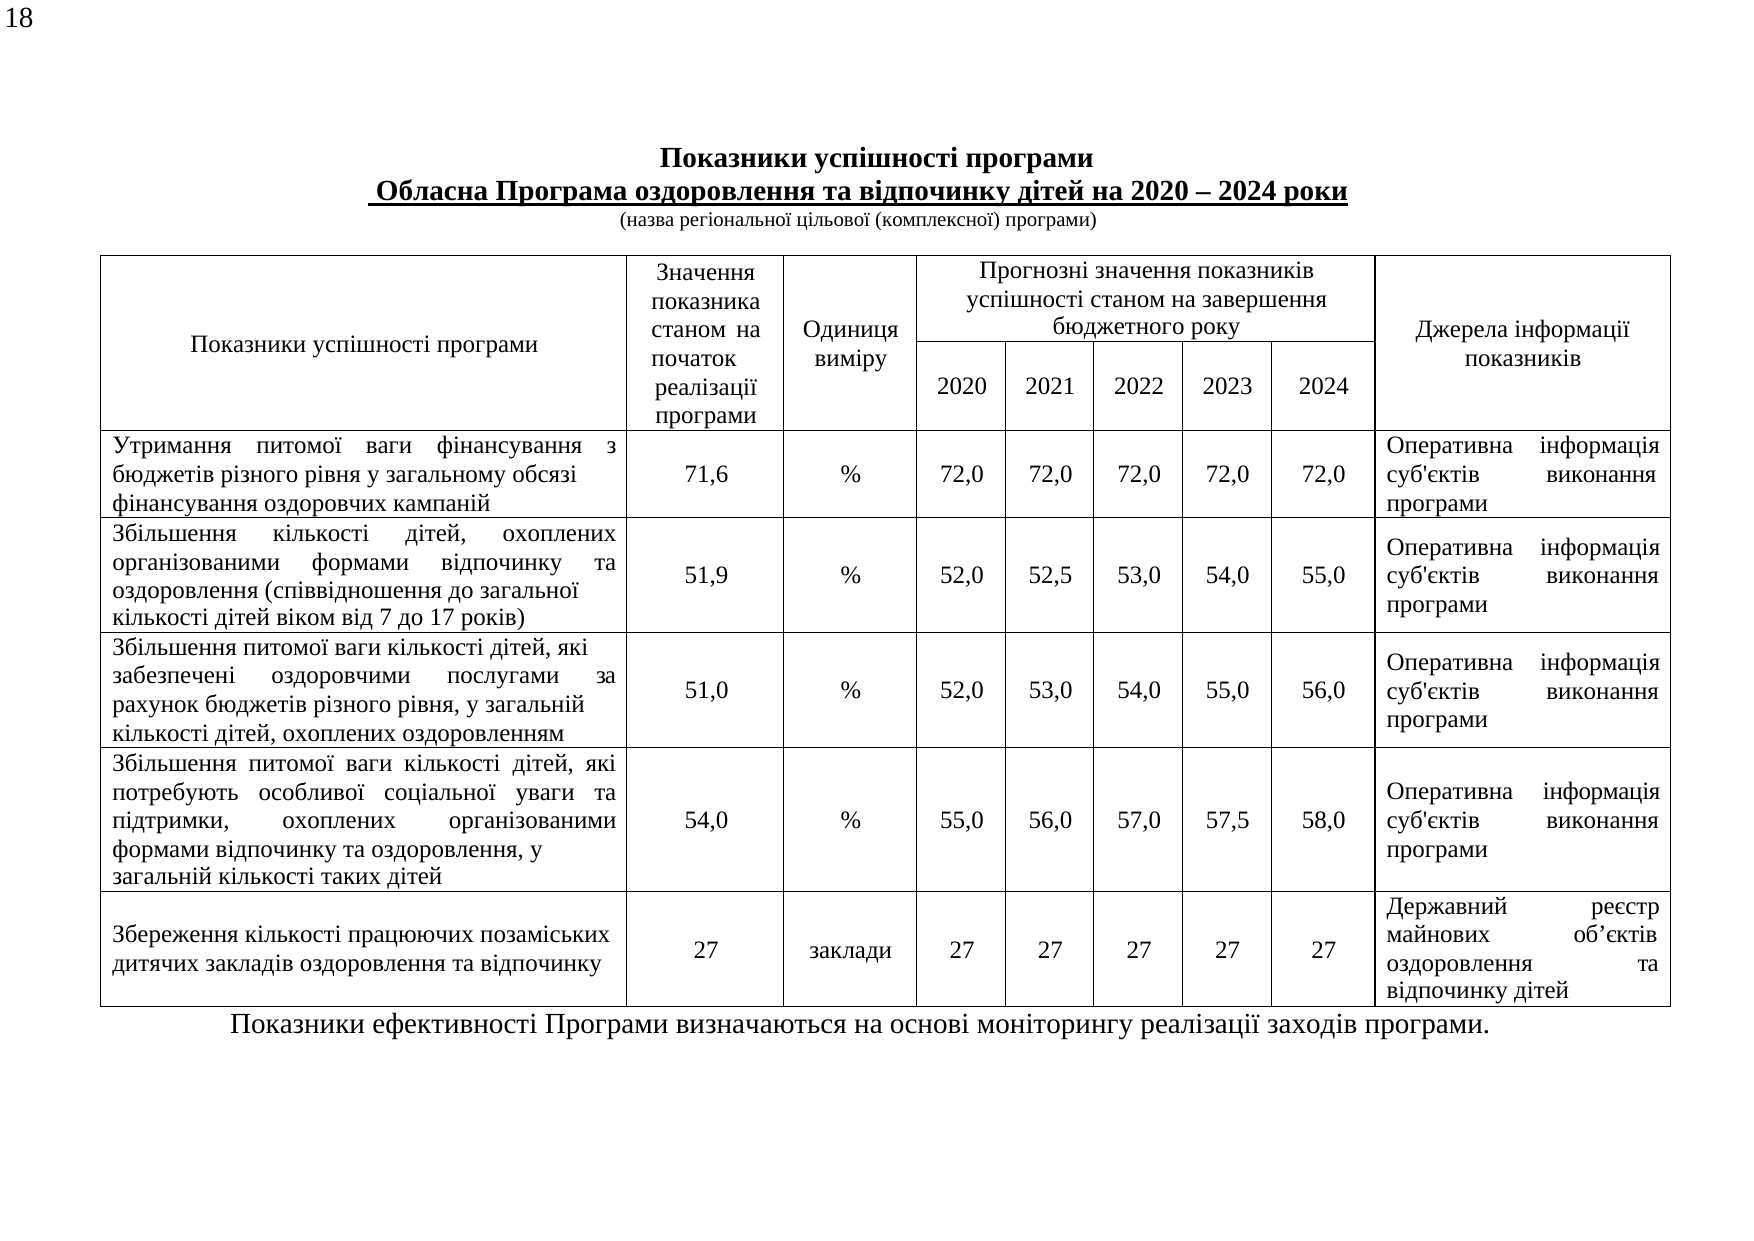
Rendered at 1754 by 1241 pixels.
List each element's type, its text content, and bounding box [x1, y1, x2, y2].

table_cell % [784, 518, 916, 632]
text Обласна Програма оздоровлення та відпочинку дітей на 2020 – 2024 роки [33, 173, 1683, 207]
table_cell Оперативна інформація суб'єктів виконання програми [1376, 431, 1670, 517]
table_cell 27 [1094, 892, 1182, 1006]
table_cell % [784, 748, 916, 891]
table_header Одиниця виміру [784, 256, 916, 429]
table_cell 54,0 [1094, 633, 1182, 747]
table_cell 56,0 [1272, 633, 1374, 747]
table_cell Збільшення питомої ваги кількості дітей, які забезпечені оздоровчими послугами за рахунок бюджетів різного рівня, у загальній кількості дітей, охоплених оздоровленням [101, 633, 626, 747]
table_cell 51,9 [627, 518, 783, 632]
subtitle Показники успішності програми [70, 140, 1683, 173]
table_cell 27 [1272, 892, 1374, 1006]
table_cell 72,0 [1272, 431, 1374, 517]
table_cell % [784, 431, 916, 517]
table_cell 2020 [917, 342, 1005, 429]
table_cell 55,0 [917, 748, 1005, 891]
table_cell 53,0 [1006, 633, 1093, 747]
table_header Прогнозні значення показників успішності станом на завершення бюджетного року [917, 256, 1374, 341]
table_cell 57,0 [1094, 748, 1182, 891]
table_cell 72,0 [1183, 431, 1271, 517]
table_cell 52,5 [1006, 518, 1093, 632]
table_cell заклади [784, 892, 916, 1006]
table_cell 51,0 [627, 633, 783, 747]
table_cell 2021 [1006, 342, 1093, 429]
table_cell 52,0 [917, 633, 1005, 747]
table_cell 72,0 [917, 431, 1005, 517]
table_header Показники успішності програми [101, 256, 626, 429]
table_cell Збільшення кількості дітей, охоплених організованими формами відпочинку та оздоровлення (співвідношення до загальної кількості дітей віком від 7 до 17 років) [101, 518, 626, 632]
table_cell 27 [1183, 892, 1271, 1006]
table_cell 58,0 [1272, 748, 1374, 891]
table_cell 27 [1006, 892, 1093, 1006]
table_cell Оперативна інформація суб'єктів виконання програми [1376, 518, 1670, 632]
table_cell Утримання питомої ваги фінансування з бюджетів різного рівня у загальному обсязі фінансування оздоровчих кампаній [101, 431, 626, 517]
table_cell 52,0 [917, 518, 1005, 632]
table_cell 2022 [1094, 342, 1182, 429]
text (назва регіональної цільової (комплексної) програми) [88, 207, 1628, 231]
table_cell 53,0 [1094, 518, 1182, 632]
table_cell Державний реєстр майнових об’єктів оздоровлення та відпочинку дітей [1376, 892, 1670, 1006]
table_cell Збільшення питомої ваги кількості дітей, які потребують особливої соціальної уваги та підтримки, охоплених організованими формами відпочинку та оздоровлення, у загальній кількості таких дітей [101, 748, 626, 891]
table_cell Оперативна інформація суб'єктів виконання програми [1376, 633, 1670, 747]
text Показники ефективності Програми визначаються на основі моніторингу реалізації заходів програми. [37, 1007, 1683, 1040]
table_cell 71,6 [627, 431, 783, 517]
table_cell 72,0 [1006, 431, 1093, 517]
table_cell 54,0 [1183, 518, 1271, 632]
table_cell 72,0 [1094, 431, 1182, 517]
table_header Значення показника станом на початок реалізації програми [627, 256, 783, 429]
table_cell 2024 [1272, 342, 1374, 429]
table_cell 2023 [1183, 342, 1271, 429]
table_cell 27 [917, 892, 1005, 1006]
table_cell % [784, 633, 916, 747]
table_cell 55,0 [1272, 518, 1374, 632]
table_cell 55,0 [1183, 633, 1271, 747]
table_cell 57,5 [1183, 748, 1271, 891]
table_header Джерела інформації показників [1376, 256, 1670, 429]
table_cell 27 [627, 892, 783, 1006]
table_cell 56,0 [1006, 748, 1093, 891]
table_cell Збереження кількості працюючих позаміських дитячих закладів оздоровлення та відпочинку [101, 892, 626, 1006]
table_cell 54,0 [627, 748, 783, 891]
table_cell Оперативна інформація суб'єктів виконання програми [1376, 748, 1670, 891]
